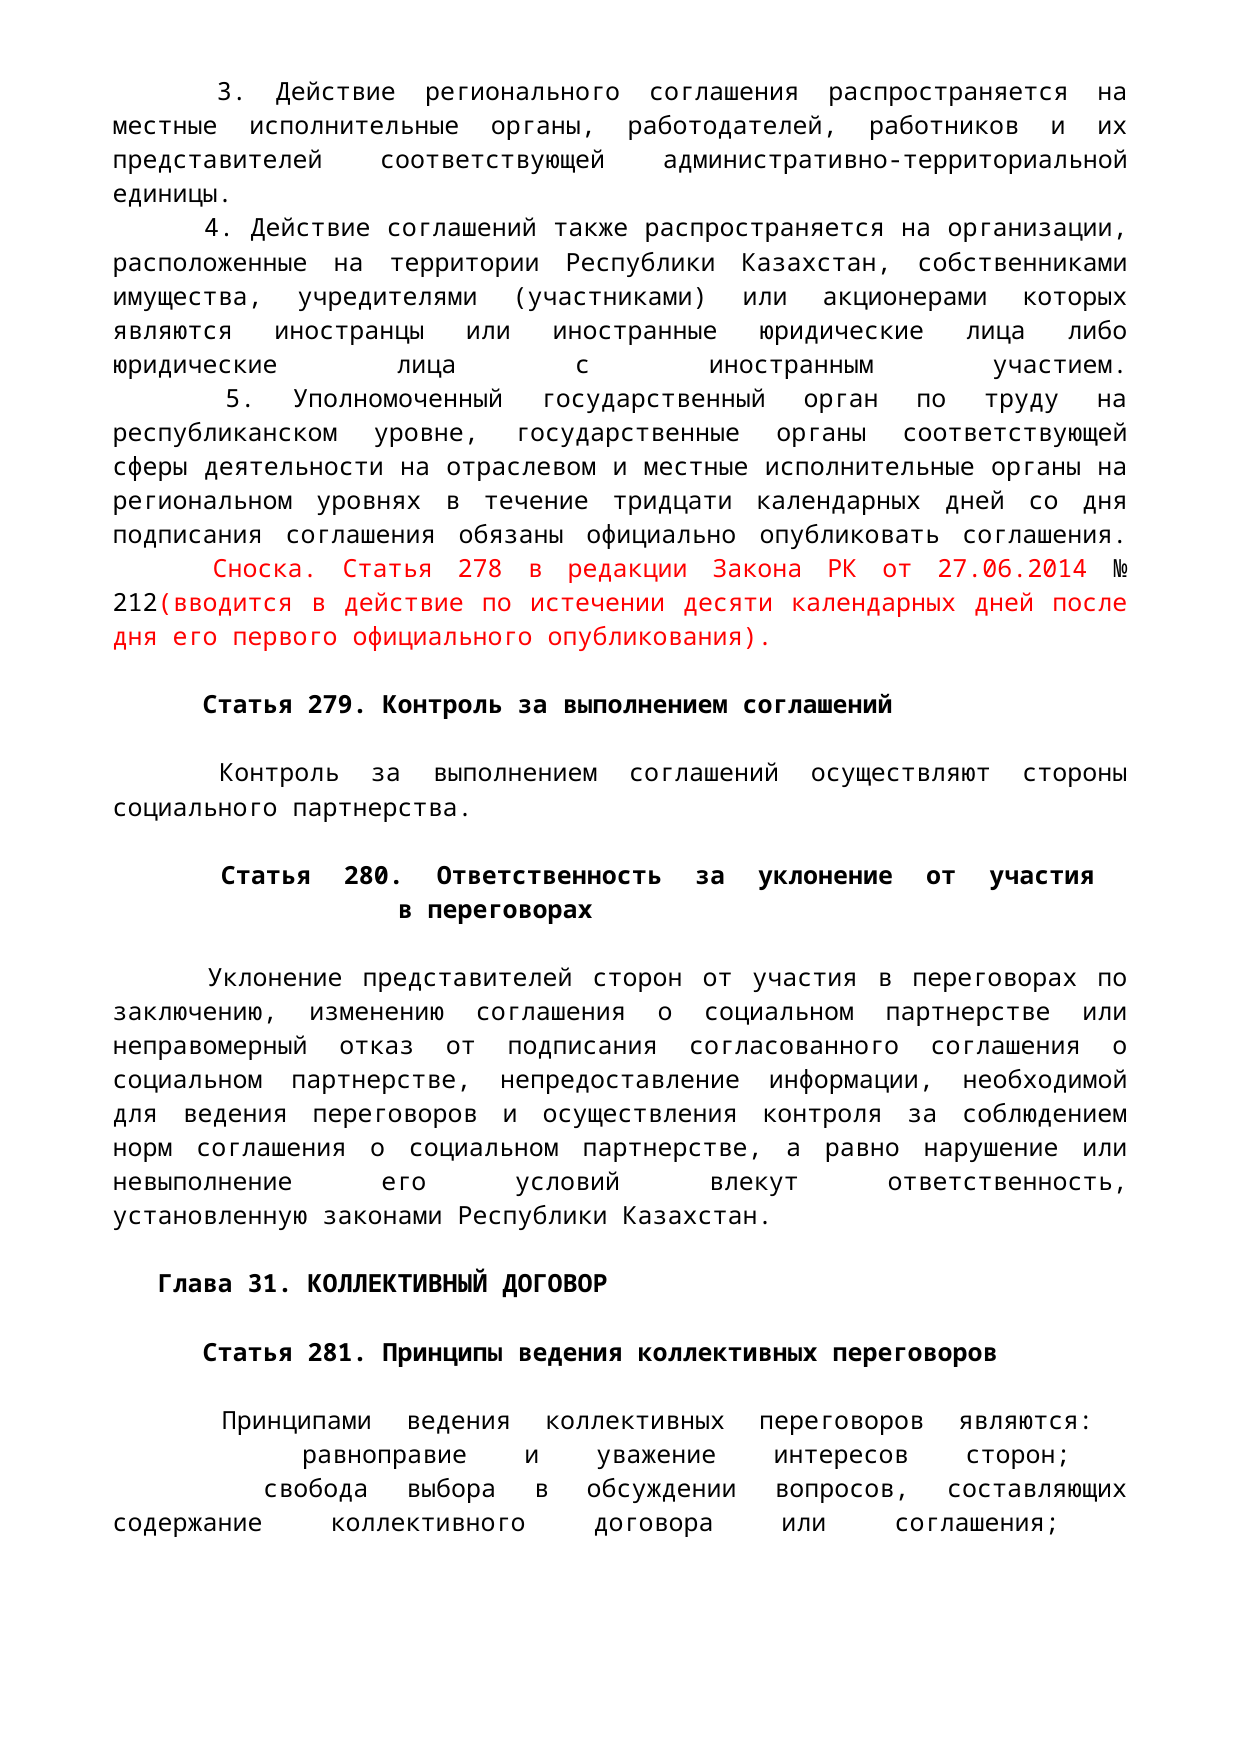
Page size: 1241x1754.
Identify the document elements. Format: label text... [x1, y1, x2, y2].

text Статья 279. Контроль за выполнением соглашений [112, 687, 1128, 721]
text Глава 31. КОЛЛЕКТИВНЫЙ ДОГОВОР [112, 1266, 1128, 1300]
text Статья 280. Ответственность за уклонение от участия в переговорах [112, 857, 1128, 925]
text Контроль за выполнением соглашений осуществляют стороны социального партнерства. [112, 755, 1128, 823]
text Статья 281. Принципы ведения коллективных переговоров [112, 1334, 1128, 1368]
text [112, 74, 1128, 653]
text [112, 1402, 1128, 1538]
text Уклонение представителей сторон от участия в переговорах по заключению, изменению соглашения о социальном партнерстве или неправомерный отказ от подписания согласованного соглашения о социальном партнерстве, непредоставление информации, необходимой для ведения переговоров и осуществления контроля за соблюдением норм соглашения о социальном партнерстве, а равно нарушение или невыполнение его условий влекут ответственность, установленную законами Республики Казахстан. [112, 959, 1128, 1232]
